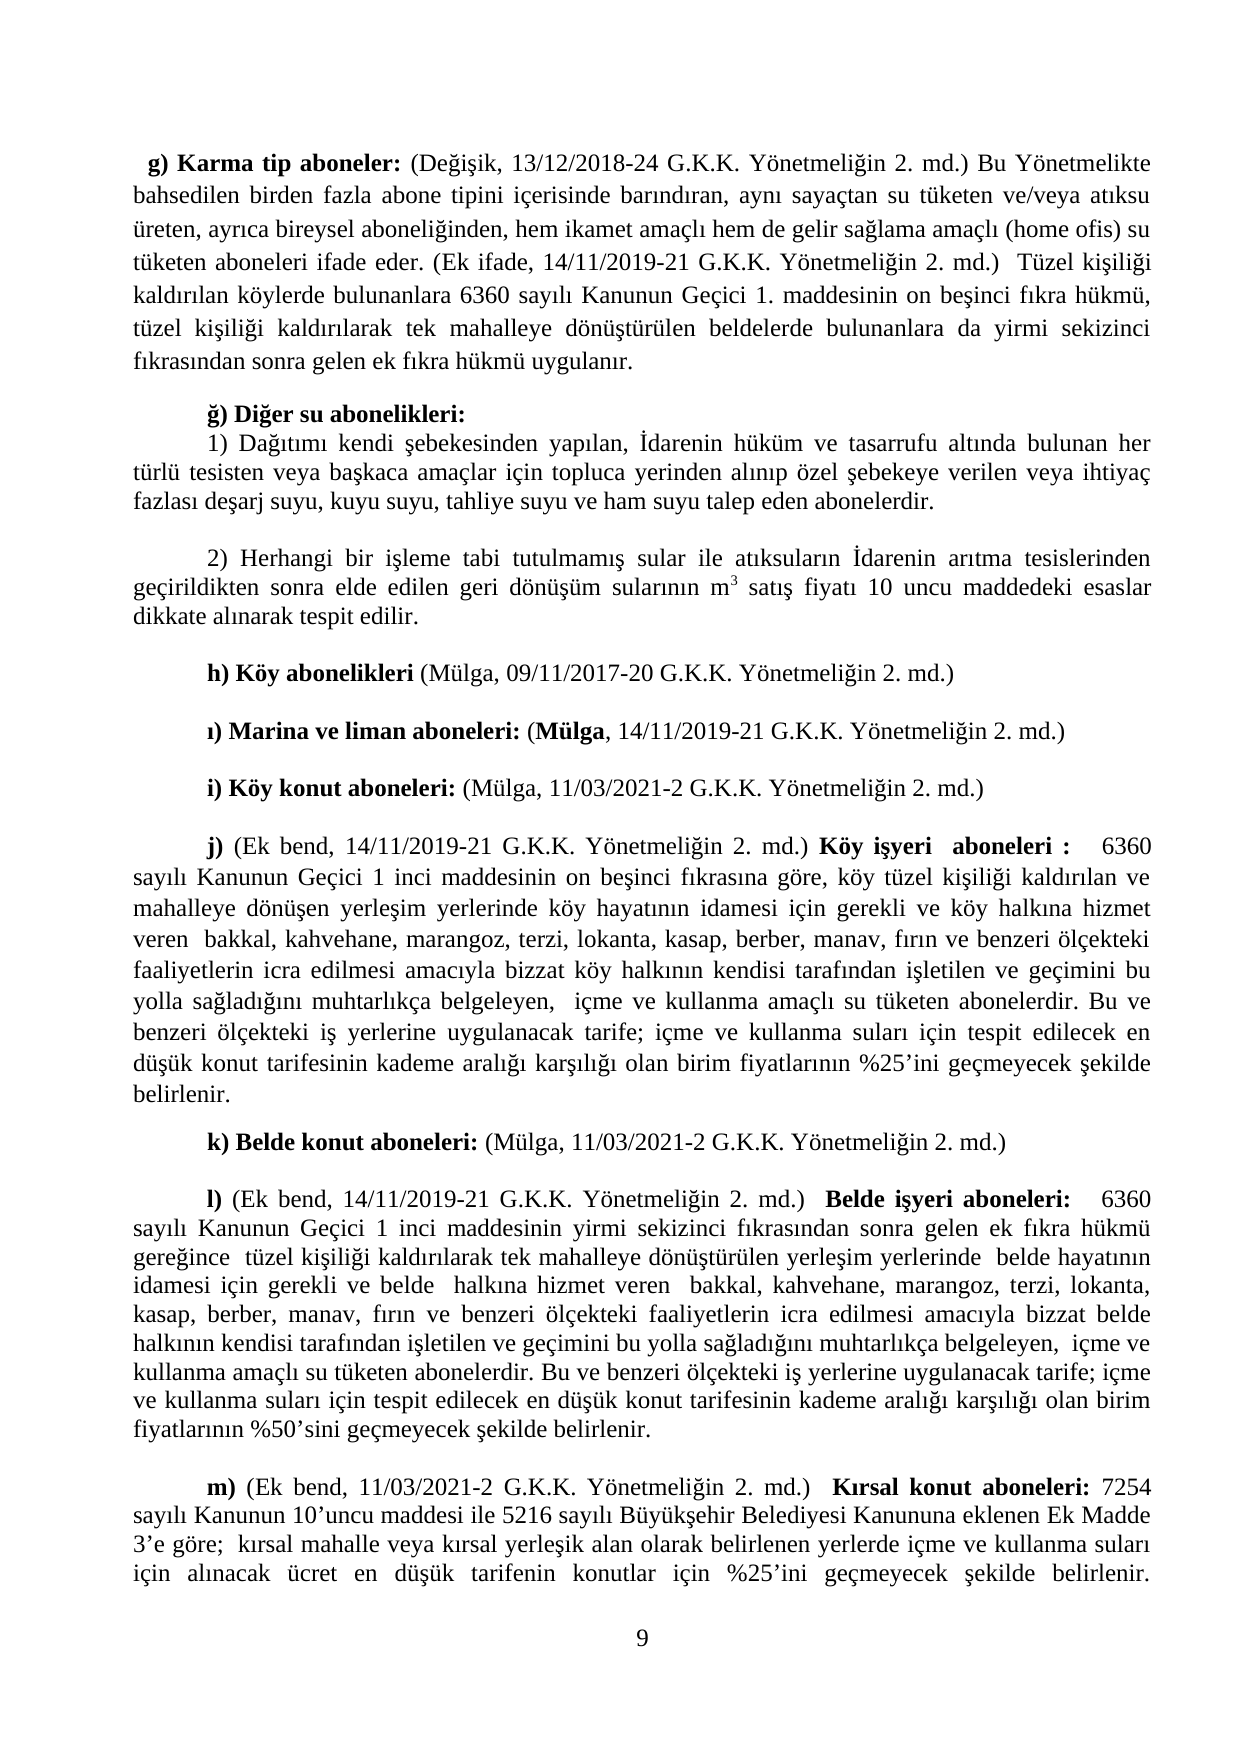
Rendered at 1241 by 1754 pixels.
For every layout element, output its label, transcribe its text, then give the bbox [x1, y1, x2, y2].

text g) Karma tip aboneler: (Değişik, 13/12/2018-24 G.K.K. Yönetmeliğin 2. md.) Bu Yönetmelikte bahsedilen birden fazla abone tipini içerisinde barındıran, aynı sayaçtan su tüketen ve/veya atıksu üreten, ayrıca bireysel aboneliğinden, hem ikamet amaçlı hem de gelir sağlama amaçlı (home ofis) su tüketen aboneleri ifade eder. (Ek ifade, 14/11/2019-21 G.K.K. Yönetmeliğin 2. md.) Tüzel kişiliği kaldırılan köylerde bulunanlara 6360 sayılı Kanunun Geçici 1. maddesinin on beşinci fıkra hükmü, tüzel kişiliği kaldırılarak tek mahalleye dönüştürülen beldelerde bulunanlara da yirmi sekizinci fıkrasından sonra gelen ek fıkra hükmü uygulanır. [133, 148, 1152, 374]
text i) Köy konut aboneleri: (Mülga, 11/03/2021-2 G.K.K. Yönetmeliğin 2. md.) [133, 773, 1152, 802]
text h) Köy abonelikleri (Mülga, 09/11/2017-20 G.K.K. Yönetmeliğin 2. md.) [133, 658, 1152, 687]
text ı) Marina ve liman aboneleri: (Mülga, 14/11/2019-21 G.K.K. Yönetmeliğin 2. md.) [133, 716, 1152, 744]
text 2) Herhangi bir işleme tabi tutulmamış sular ile atıksuların İdarenin arıtma tesislerinden geçirildikten sonra elde edilen geri dönüşüm sularının m3 satış fiyatı 10 uncu maddedeki esaslar dikkate alınarak tespit edilir. [133, 543, 1152, 629]
text j) (Ek bend, 14/11/2019-21 G.K.K. Yönetmeliğin 2. md.) Köy işyeri aboneleri : 6360 sayılı Kanunun Geçici 1 inci maddesinin on beşinci fıkrasına göre, köy tüzel kişiliği kaldırılan ve mahalleye dönüşen yerleşim yerlerinde köy hayatının idamesi için gerekli ve köy halkına hizmet veren bakkal, kahvehane, marangoz, terzi, lokanta, kasap, berber, manav, fırın ve benzeri ölçekteki faaliyetlerin icra edilmesi amacıyla bizzat köy halkının kendisi tarafından işletilen ve geçimini bu yolla sağladığını muhtarlıkça belgeleyen, içme ve kullanma amaçlı su tüketen abonelerdir. Bu ve benzeri ölçekteki iş yerlerine uygulanacak tarife; içme ve kullanma suları için tespit edilecek en düşük konut tarifesinin kademe aralığı karşılığı olan birim fiyatlarının %25’ini geçmeyecek şekilde belirlenir. [133, 831, 1152, 1108]
text l) (Ek bend, 14/11/2019-21 G.K.K. Yönetmeliğin 2. md.) Belde işyeri aboneleri: 6360 sayılı Kanunun Geçici 1 inci maddesinin yirmi sekizinci fıkrasından sonra gelen ek fıkra hükmü gereğince tüzel kişiliği kaldırılarak tek mahalleye dönüştürülen yerleşim yerlerinde belde hayatının idamesi için gerekli ve belde halkına hizmet veren bakkal, kahvehane, marangoz, terzi, lokanta, kasap, berber, manav, fırın ve benzeri ölçekteki faaliyetlerin icra edilmesi amacıyla bizzat belde halkının kendisi tarafından işletilen ve geçimini bu yolla sağladığını muhtarlıkça belgeleyen, içme ve kullanma amaçlı su tüketen abonelerdir. Bu ve benzeri ölçekteki iş yerlerine uygulanacak tarife; içme ve kullanma suları için tespit edilecek en düşük konut tarifesinin kademe aralığı karşılığı olan birim fiyatlarının %50’sini geçmeyecek şekilde belirlenir. [133, 1184, 1152, 1443]
text ğ) Diğer su abonelikleri: [133, 399, 1152, 428]
text 1) Dağıtımı kendi şebekesinden yapılan, İdarenin hüküm ve tasarrufu altında bulunan her türlü tesisten veya başkaca amaçlar için topluca yerinden alınıp özel şebekeye verilen veya ihtiyaç fazlası deşarj suyu, kuyu suyu, tahliye suyu ve ham suyu talep eden abonelerdir. [133, 428, 1152, 514]
text k) Belde konut aboneleri: (Mülga, 11/03/2021-2 G.K.K. Yönetmeliğin 2. md.) [133, 1127, 1152, 1156]
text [133, 1472, 1152, 1587]
